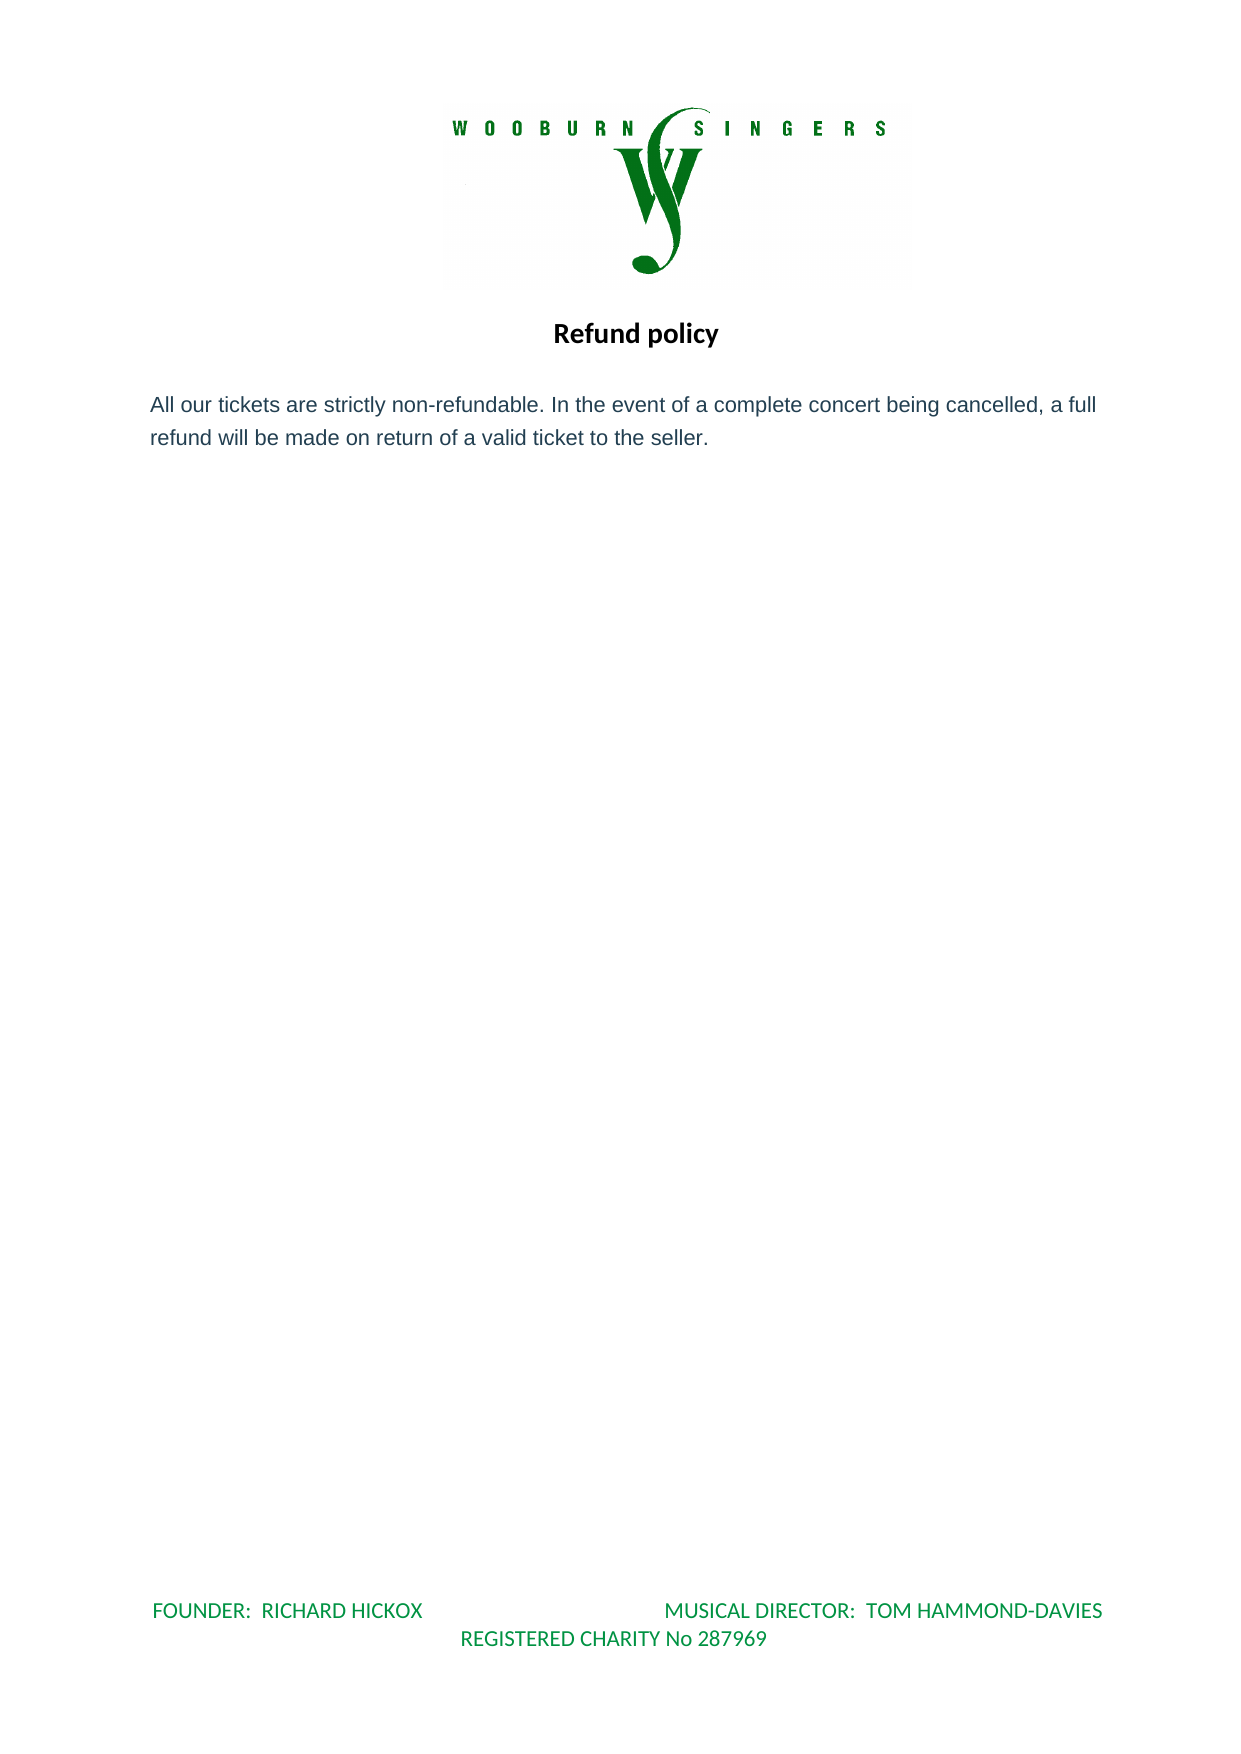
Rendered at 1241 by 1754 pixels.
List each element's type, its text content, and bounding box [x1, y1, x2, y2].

text Refund policy [150, 315, 1122, 350]
text All our tickets are strictly non-refundable. In the event of a complete concert being cancelled, a full refund will be made on return of a valid ticket to the seller. [150, 385, 1122, 450]
picture [442, 103, 913, 290]
